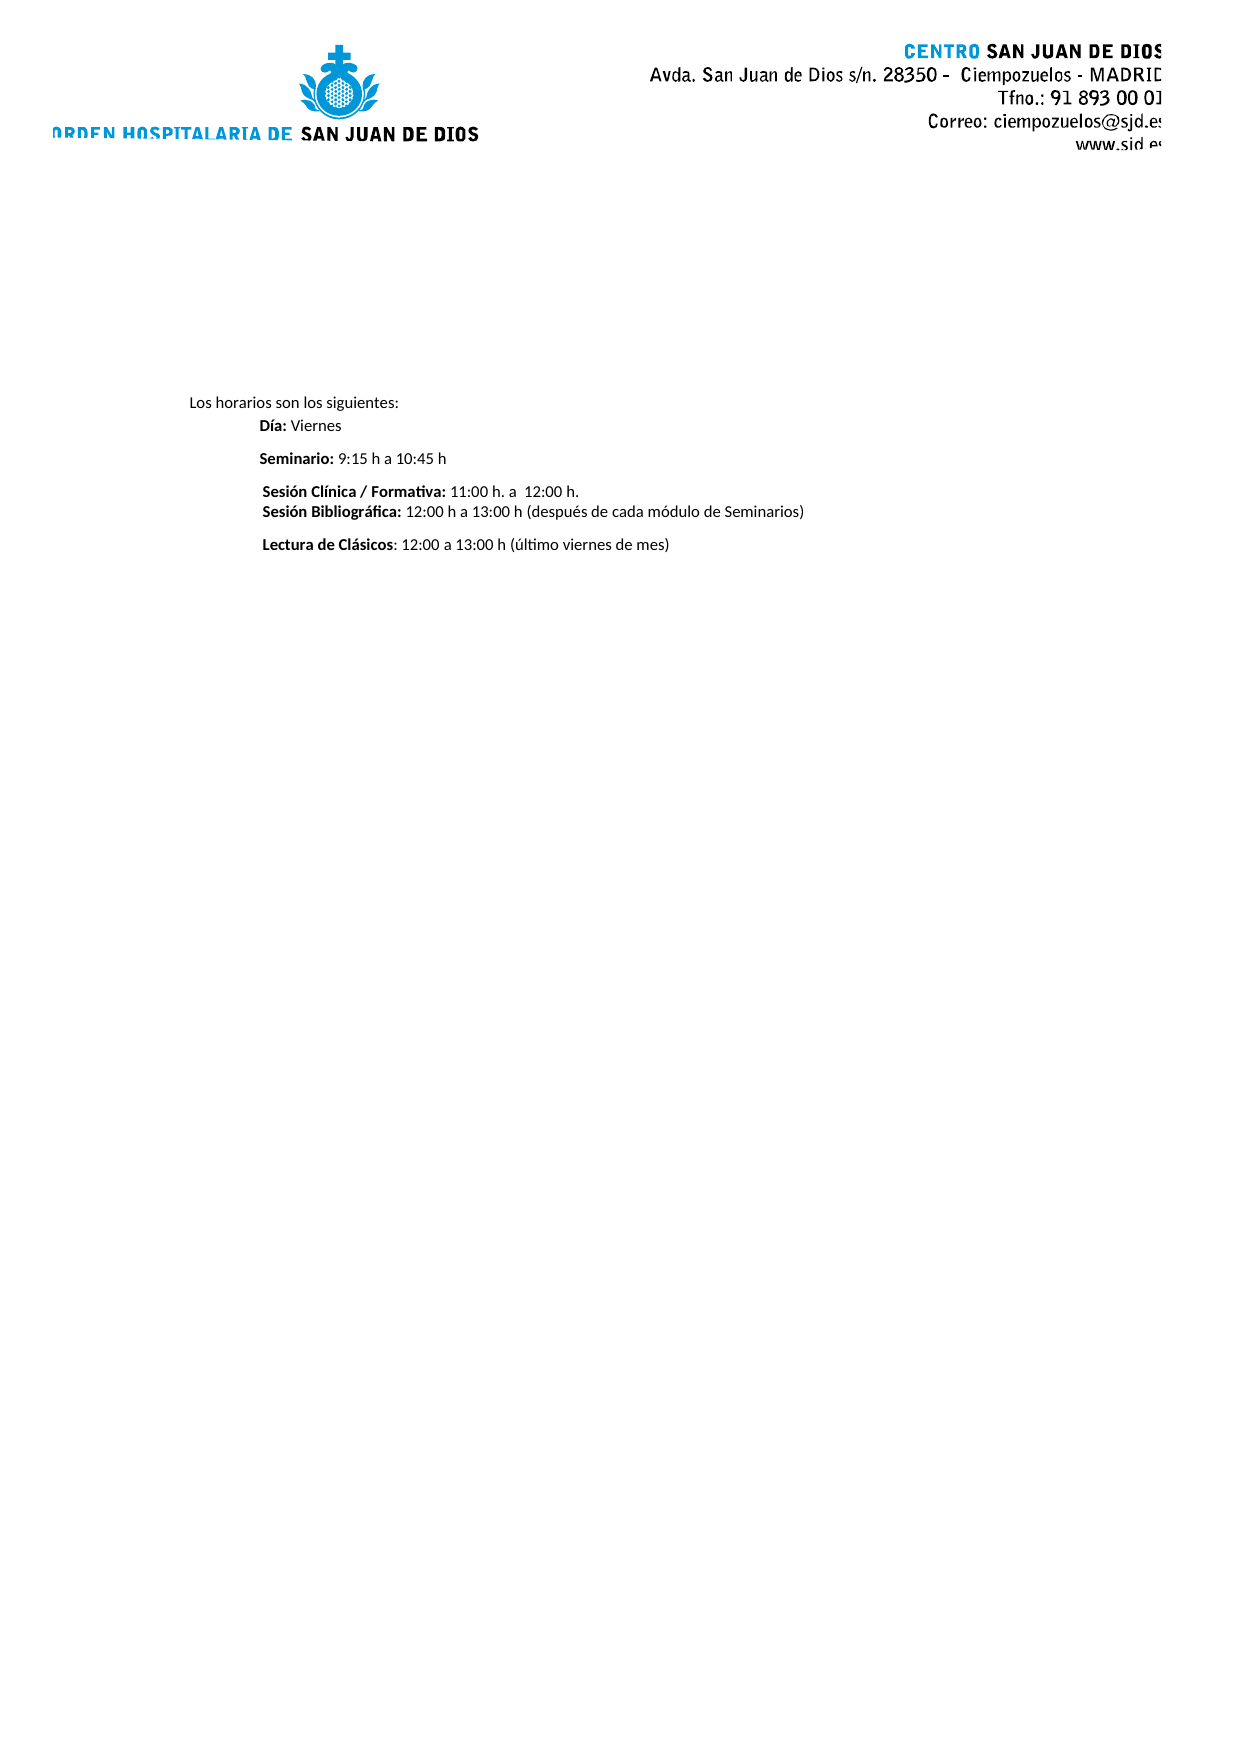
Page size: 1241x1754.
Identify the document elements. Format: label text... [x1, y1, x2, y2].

text Sesión Clínica / Formativa: 11:00 h. a 12:00 h. [262, 481, 1063, 501]
text Lectura de Clásicos: 12:00 a 13:00 h (último viernes de mes) [262, 534, 1063, 554]
text Día: Viernes [259, 415, 1063, 436]
text Sesión Bibliográfica: 12:00 h a 13:00 h (después de cada módulo de Seminarios) [262, 501, 1063, 522]
text Los horarios son los siguientes: [189, 392, 1063, 412]
text Seminario: 9:15 h a 10:45 h [259, 448, 1063, 468]
